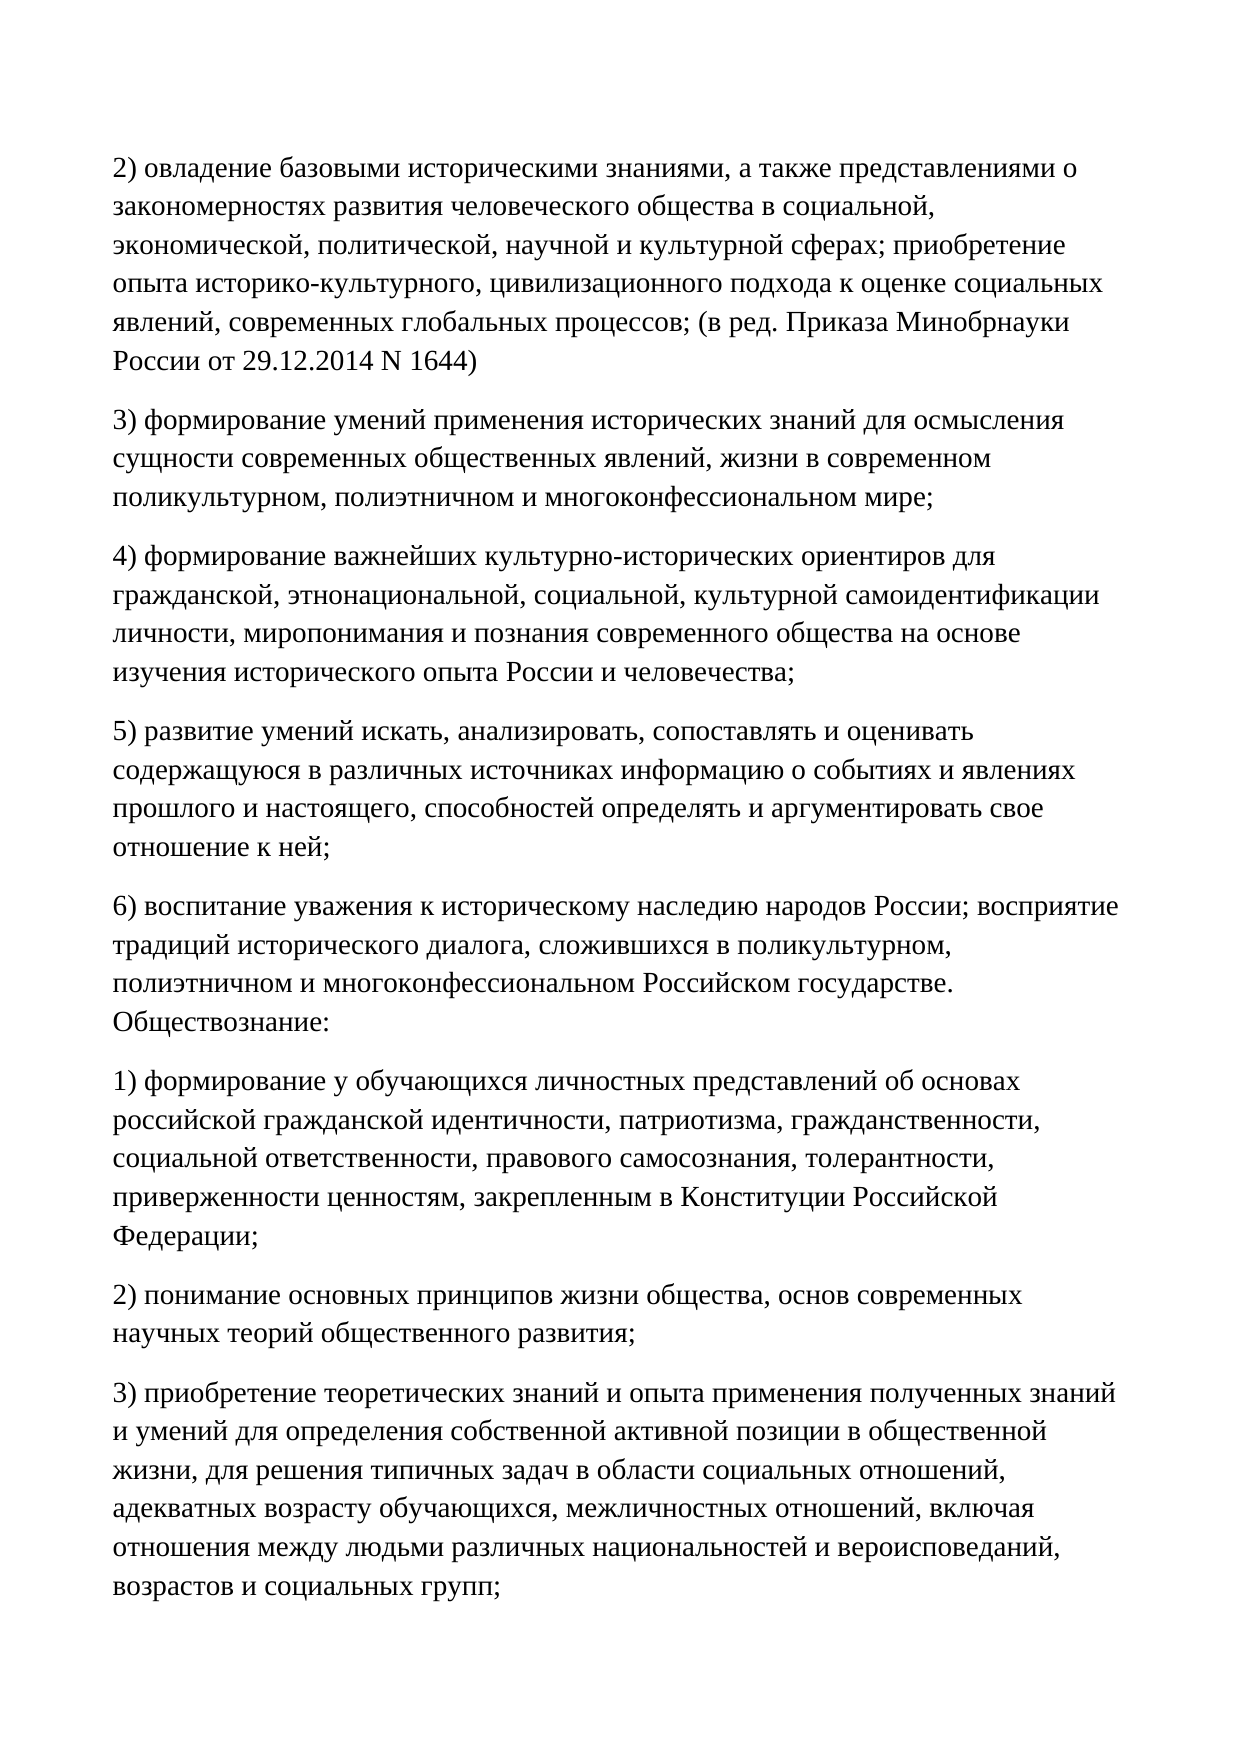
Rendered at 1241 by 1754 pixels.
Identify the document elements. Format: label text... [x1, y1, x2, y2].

text 3) приобретение теоретических знаний и опыта применения полученных знаний и умений для определения собственной активной позиции в общественной жизни, для решения типичных задач в области социальных отношений, адекватных возрасту обучающихся, межличностных отношений, включая отношения между людьми различных национальностей и вероисповеданий, возрастов и социальных групп; [112, 1375, 1128, 1601]
text 2) понимание основных принципов жизни общества, основ современных научных теорий общественного развития; [112, 1277, 1128, 1349]
text 5) развитие умений искать, анализировать, сопоставлять и оценивать содержащуюся в различных источниках информацию о событиях и явлениях прошлого и настоящего, способностей определять и аргументировать свое отношение к ней; [112, 713, 1128, 863]
text 1) формирование у обучающихся личностных представлений об основах российской гражданской идентичности, патриотизма, гражданственности, социальной ответственности, правового самосознания, толерантности, приверженности ценностям, закрепленным в Конституции Российской Федерации; [112, 1063, 1128, 1251]
text 4) формирование важнейших культурно-исторических ориентиров для гражданской, этнонациональной, социальной, культурной самоидентификации личности, миропонимания и познания современного общества на основе изучения исторического опыта России и человечества; [112, 538, 1128, 688]
text 3) формирование умений применения исторических знаний для осмысления сущности современных общественных явлений, жизни в современном поликультурном, полиэтничном и многоконфессиональном мире; [112, 402, 1128, 513]
text 6) воспитание уважения к историческому наследию народов России; восприятие традиций исторического диалога, сложившихся в поликультурном, полиэтничном и многоконфессиональном Российском государстве. Обществознание: [112, 888, 1128, 1038]
text 2) овладение базовыми историческими знаниями, а также представлениями о закономерностях развития человеческого общества в социальной, экономической, политической, научной и культурной сферах; приобретение опыта историко-культурного, цивилизационного подхода к оценке социальных явлений, современных глобальных процессов; (в ред. Приказа Минобрнауки России от 29.12.2014 N 1644) [112, 150, 1128, 376]
